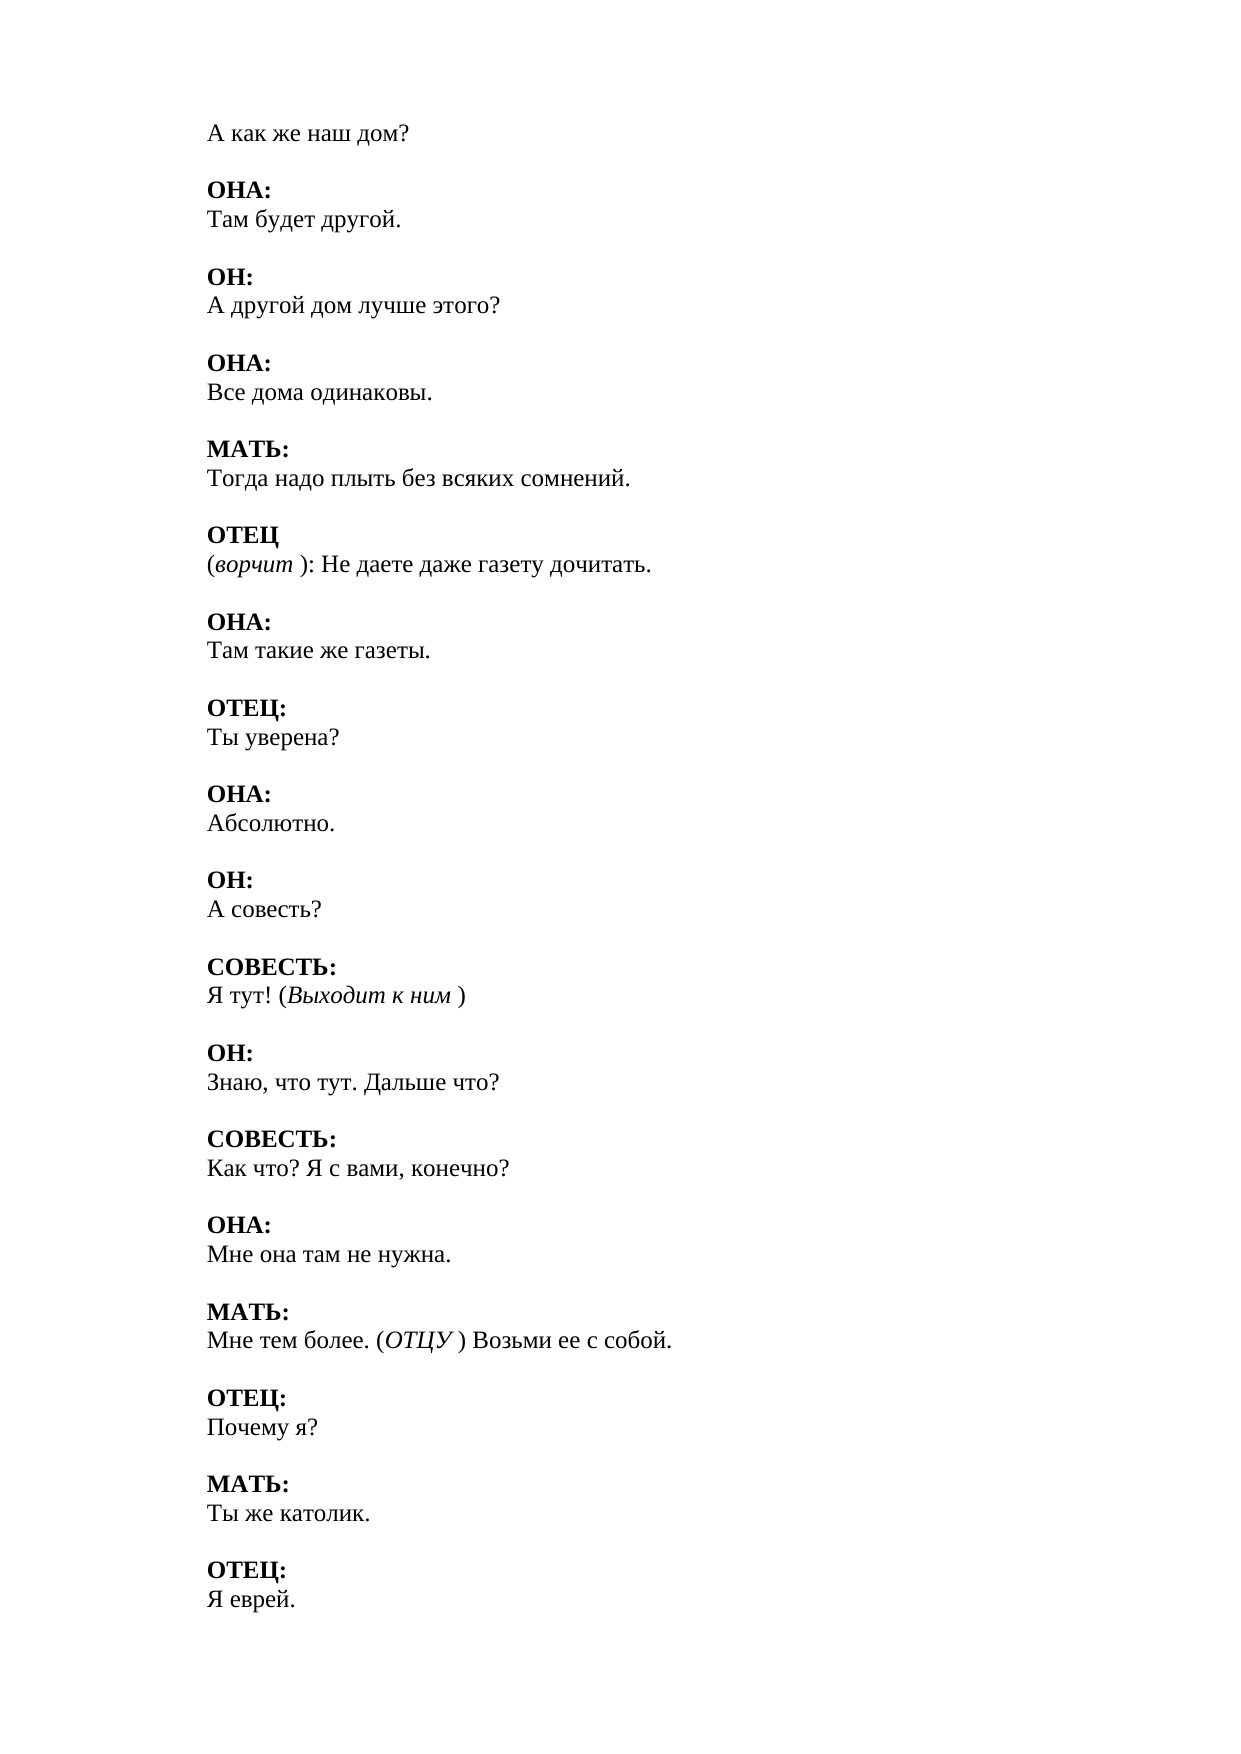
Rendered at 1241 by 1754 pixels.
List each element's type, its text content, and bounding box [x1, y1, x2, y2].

text Почему я? [148, 1412, 1152, 1441]
text МАТЬ: [148, 1297, 1152, 1326]
text (ворчит ): Не даете даже газету дочитать. [148, 549, 1152, 578]
text СОВЕСТЬ: [148, 952, 1152, 981]
text Я тут! (Выходит к ним ) [148, 981, 1152, 1009]
text ОН: [148, 262, 1152, 291]
text ОНА: [148, 348, 1152, 377]
text Как что? Я с вами, конечно? [148, 1153, 1152, 1182]
text А другой дом лучше этого? [148, 291, 1152, 319]
text МАТЬ: [148, 434, 1152, 463]
text ОН: [148, 866, 1152, 894]
text Я еврей. [148, 1584, 1152, 1613]
text Там будет другой. [148, 204, 1152, 233]
text ОТЕЦ: [148, 693, 1152, 722]
text ОТЕЦ: [148, 1556, 1152, 1584]
text ОТЕЦ: [148, 1383, 1152, 1412]
text Абсолютно. [148, 808, 1152, 837]
text ОН: [148, 1038, 1152, 1067]
text ОНА: [148, 779, 1152, 808]
text МАТЬ: [148, 1469, 1152, 1498]
text Мне тем более. (ОТЦУ ) Возьми ее с собой. [148, 1326, 1152, 1354]
text СОВЕСТЬ: [148, 1124, 1152, 1153]
text Мне она там не нужна. [148, 1239, 1152, 1268]
text А как же наш дом? [148, 118, 1152, 147]
text Ты уверена? [148, 722, 1152, 751]
text Там такие же газеты. [148, 636, 1152, 664]
text ОНА: [148, 1211, 1152, 1239]
text Все дома одинаковы. [148, 377, 1152, 406]
text Ты же католик. [148, 1498, 1152, 1527]
text ОНА: [148, 607, 1152, 636]
text Тогда надо плыть без всяких сомнений. [148, 463, 1152, 492]
text ОТЕЦ [148, 521, 1152, 549]
text Знаю, что тут. Дальше что? [148, 1067, 1152, 1096]
text ОНА: [148, 176, 1152, 204]
text А совесть? [148, 894, 1152, 923]
